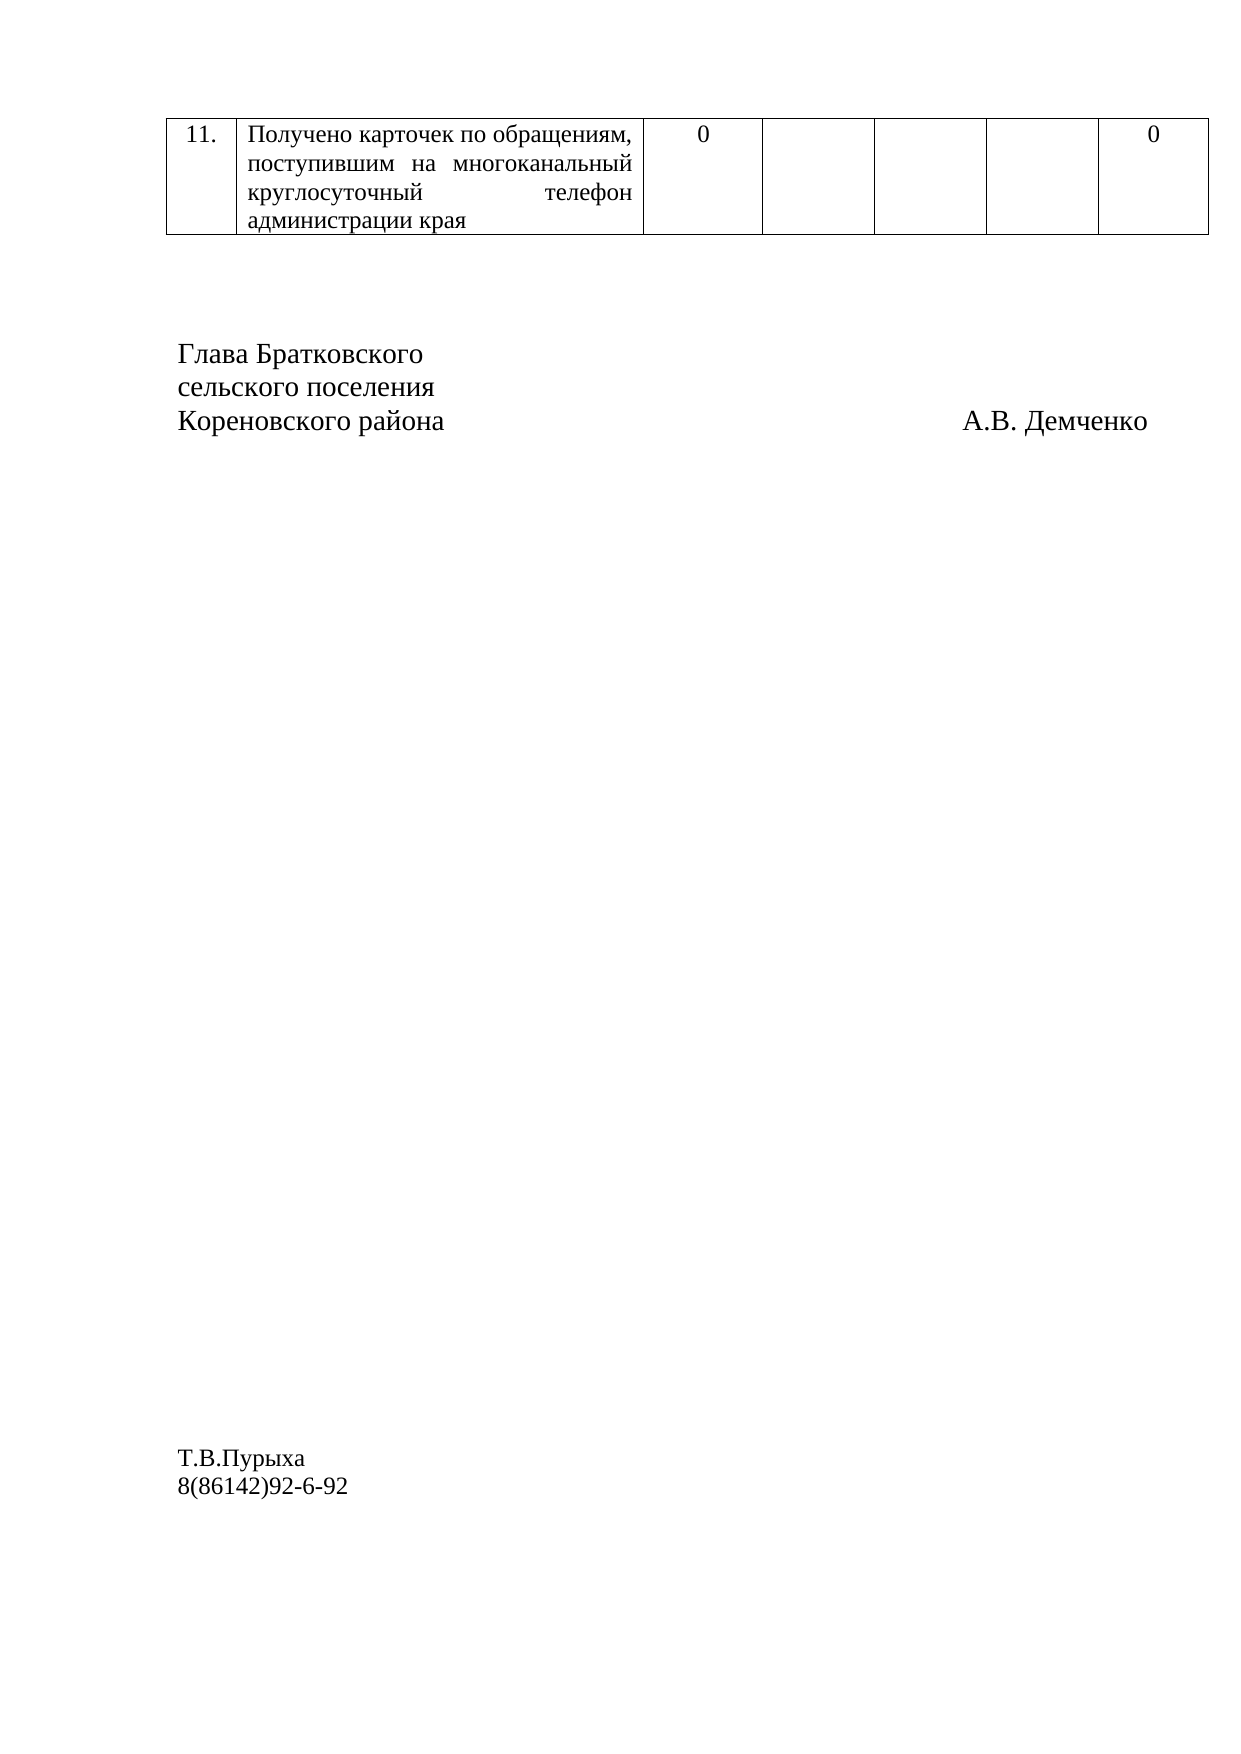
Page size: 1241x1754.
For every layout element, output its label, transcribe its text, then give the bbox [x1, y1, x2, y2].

table_cell Получено карточек по обращениям, поступившим на многоканальный круглосуточный телефон администрации края [237, 119, 643, 234]
text Глава Братковского [177, 336, 1152, 369]
table_cell [987, 119, 1098, 234]
table_cell [763, 119, 874, 234]
table_cell 0 [644, 119, 762, 234]
text Кореновского района А.В. Демченко [177, 403, 1152, 436]
table_cell 11. [167, 119, 236, 234]
text сельского поселения [177, 369, 1152, 403]
table_cell [875, 119, 986, 234]
text 8(86142)92-6-92 [177, 1471, 1152, 1500]
table_cell 0 [1099, 119, 1208, 234]
text Т.В.Пурыха [177, 1443, 1152, 1471]
